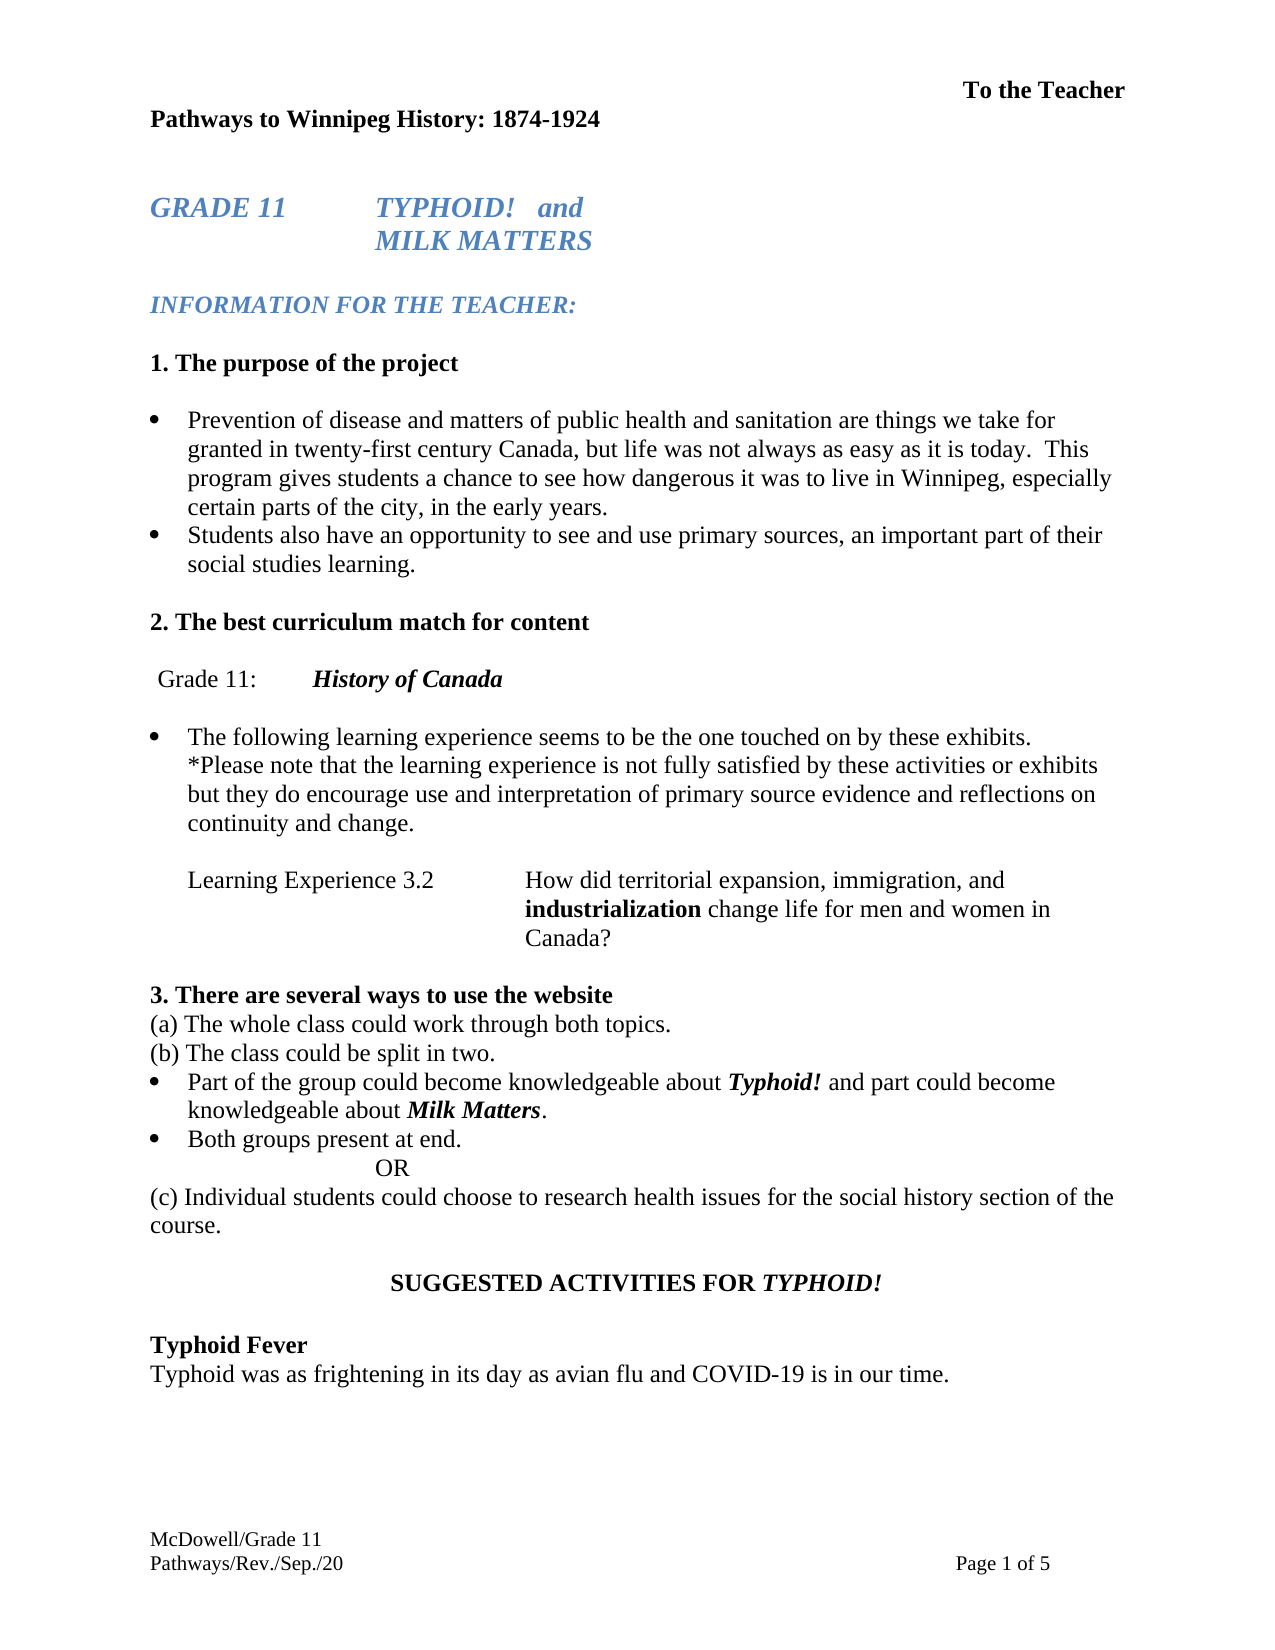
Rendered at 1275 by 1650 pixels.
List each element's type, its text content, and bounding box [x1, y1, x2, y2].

text 1. The purpose of the project [150, 348, 1125, 377]
text Learning Experience 3.2 How did territorial expansion, immigration, and industrialization change life for men and women in Canada? [187, 866, 1125, 952]
text (a) The whole class could work through both topics. [150, 1009, 1125, 1038]
text 2. The best curriculum match for content [150, 607, 1125, 636]
text 3. There are several ways to use the website [150, 981, 1125, 1009]
list Both groups present at end. [150, 1124, 1125, 1153]
text *Please note that the learning experience is not fully satisfied by these activities or exhibits but they do encourage use and interpretation of primary source evidence and reflections on continuity and change. [187, 751, 1125, 837]
text knowledgeable about Milk Matters. [187, 1096, 1125, 1124]
list Part of the group could become knowledgeable about Typhoid! and part could become [150, 1067, 1125, 1096]
list Prevention of disease and matters of public health and sanitation are things we take for [150, 406, 1125, 434]
list Students also have an opportunity to see and use primary sources, an important part of their social studies learning. [150, 521, 1125, 578]
text OR [375, 1153, 1125, 1182]
text GRADE 11 TYPHOID! and [150, 190, 1125, 223]
text INFORMATION FOR THE TEACHER: [150, 291, 1125, 319]
text Typhoid was as frightening in its day as avian flu and COVID-19 is in our time. [150, 1359, 1125, 1388]
text Typhoid Fever [150, 1330, 1125, 1359]
list The following learning experience seems to be the one touched on by these exhibits. [150, 722, 1125, 751]
text granted in twenty-first century Canada, but life was not always as easy as it is today. This program gives students a chance to see how dangerous it was to live in Winnipeg, especially certain parts of the city, in the early years. [187, 434, 1125, 521]
text (c) Individual students could choose to research health issues for the social history section of the course. [150, 1182, 1125, 1239]
text (b) The class could be split in two. [150, 1038, 1125, 1067]
text MILK MATTERS [300, 223, 1125, 257]
text SUGGESTED ACTIVITIES FOR TYPHOID! [150, 1268, 1125, 1297]
text Grade 11: History of Canada [150, 664, 1125, 693]
